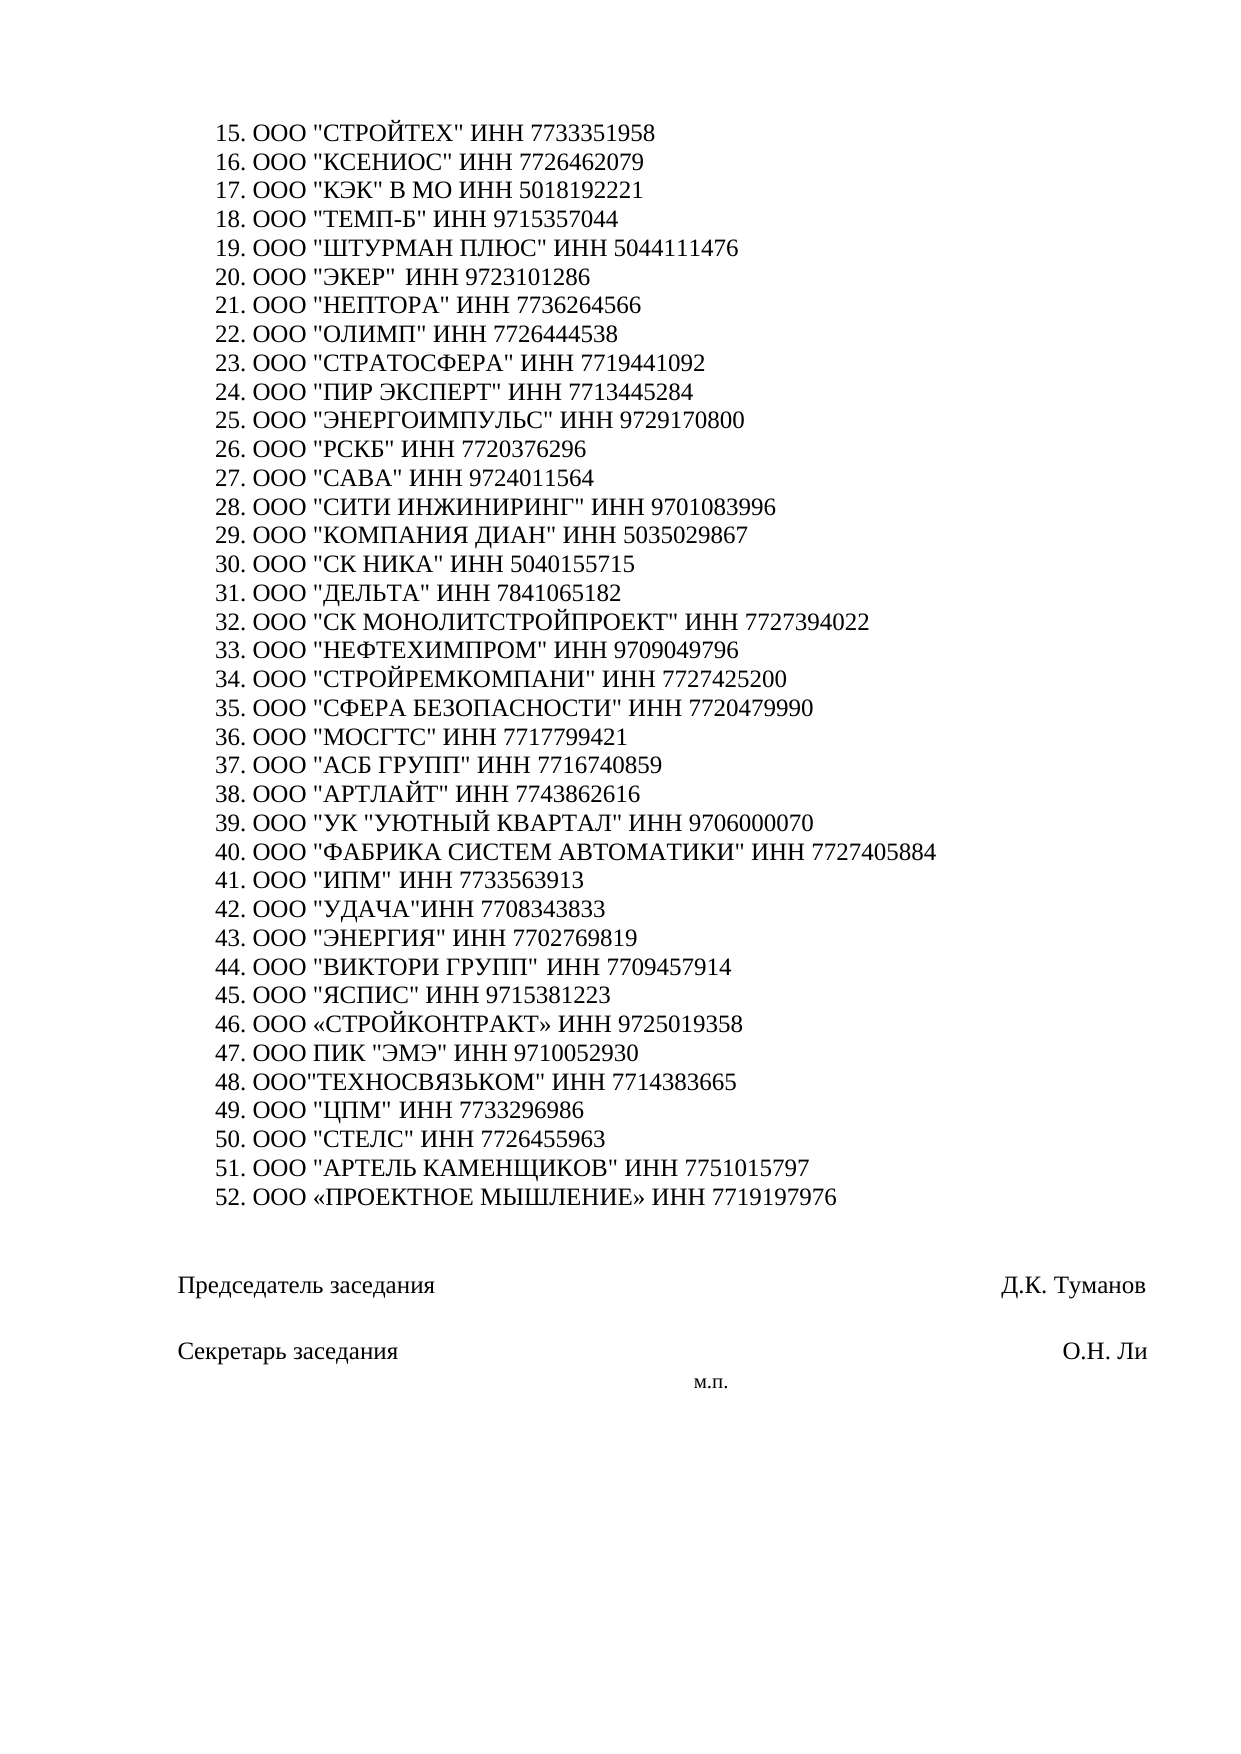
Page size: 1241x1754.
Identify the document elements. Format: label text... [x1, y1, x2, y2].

list ООО "ТЕМП-Б" ИНН 9715357044 [215, 204, 1152, 233]
list ООО "СТРОЙТЕХ" ИНН 7733351958 [215, 118, 1152, 147]
list ООО "ЭНЕРГОИМПУЛЬС" ИНН 9729170800 [215, 406, 1152, 434]
list ООО"ТЕХНОСВЯЗЬКОМ" ИНН 7714383665 [215, 1067, 1152, 1096]
list ООО "ОЛИМП" ИНН 7726444538 [215, 319, 1152, 348]
list ООО "КЭК" В МО ИНН 5018192221 [215, 176, 1152, 204]
list ООО "СК МОНОЛИТСТРОЙПРОЕКТ" ИНН 7727394022 [215, 607, 1152, 636]
list ООО "АСБ ГРУПП" ИНН 7716740859 [215, 751, 1152, 779]
list ООО "АРТЛАЙТ" ИНН 7743862616 [215, 779, 1152, 808]
list ООО "СТЕЛС" ИНН 7726455963 [215, 1124, 1152, 1153]
text Председатель заседания Д.К. Туманов [177, 1270, 1152, 1299]
list ООО "АРТЕЛЬ КАМЕНЩИКОВ" ИНН 7751015797 [215, 1153, 1152, 1182]
list ООО "УДАЧА"ИНН 7708343833 [215, 894, 1152, 923]
list ООО "ШТУРМАН ПЛЮС" ИНН 5044111476 [215, 233, 1152, 262]
list ООО "ФАБРИКА СИСТЕМ АВТОМАТИКИ" ИНН 7727405884 [215, 837, 1152, 866]
list ООО "СТРАТОСФЕРА" ИНН 7719441092 [215, 348, 1152, 377]
text м.п. [620, 1369, 1152, 1393]
list ООО «ПРОЕКТНОЕ МЫШЛЕНИЕ» ИНН 7719197976 [215, 1182, 1152, 1211]
list ООО "СК НИКА" ИНН 5040155715 [215, 549, 1152, 578]
list ООО "КОМПАНИЯ ДИАН" ИНН 5035029867 [215, 521, 1152, 549]
list ООО "КСЕНИОС" ИНН 7726462079 [215, 147, 1152, 176]
list ООО "ВИКТОРИ ГРУПП" ИНН 7709457914 [215, 952, 1152, 981]
list ООО ПИК "ЭМЭ" ИНН 9710052930 [215, 1038, 1152, 1067]
list ООО "СФЕРА БЕЗОПАСНОСТИ" ИНН 7720479990 [215, 693, 1152, 722]
list ООО "ЭКЕР" ИНН 9723101286 [215, 262, 1152, 291]
list ООО "НЕФТЕХИМПРОМ" ИНН 9709049796 [215, 636, 1152, 664]
list ООО "ЭНЕРГИЯ" ИНН 7702769819 [215, 923, 1152, 952]
list ООО "СТРОЙРЕМКОМПАНИ" ИНН 7727425200 [215, 664, 1152, 693]
list ООО "УК "УЮТНЫЙ КВАРТАЛ" ИНН 9706000070 [215, 808, 1152, 837]
list ООО "НЕПТОРА" ИНН 7736264566 [215, 291, 1152, 319]
text Секретарь заседания О.Н. Ли [177, 1336, 1152, 1365]
list ООО "ЯСПИС" ИНН 9715381223 [215, 981, 1152, 1009]
list ООО "МОСГТС" ИНН 7717799421 [215, 722, 1152, 751]
list ООО "СИТИ ИНЖИНИРИНГ" ИНН 9701083996 [215, 492, 1152, 521]
list ООО "ПИР ЭКСПЕРТ" ИНН 7713445284 [215, 377, 1152, 406]
list ООО "РСКБ" ИНН 7720376296 [215, 434, 1152, 463]
list ООО "ДЕЛЬТА" ИНН 7841065182 [215, 578, 1152, 607]
list ООО "ИПМ" ИНН 7733563913 [215, 866, 1152, 894]
list ООО "ЦПМ" ИНН 7733296986 [215, 1096, 1152, 1124]
list ООО «СТРОЙКОНТРАКТ» ИНН 9725019358 [215, 1009, 1152, 1038]
list ООО "САВА" ИНН 9724011564 [215, 463, 1152, 492]
